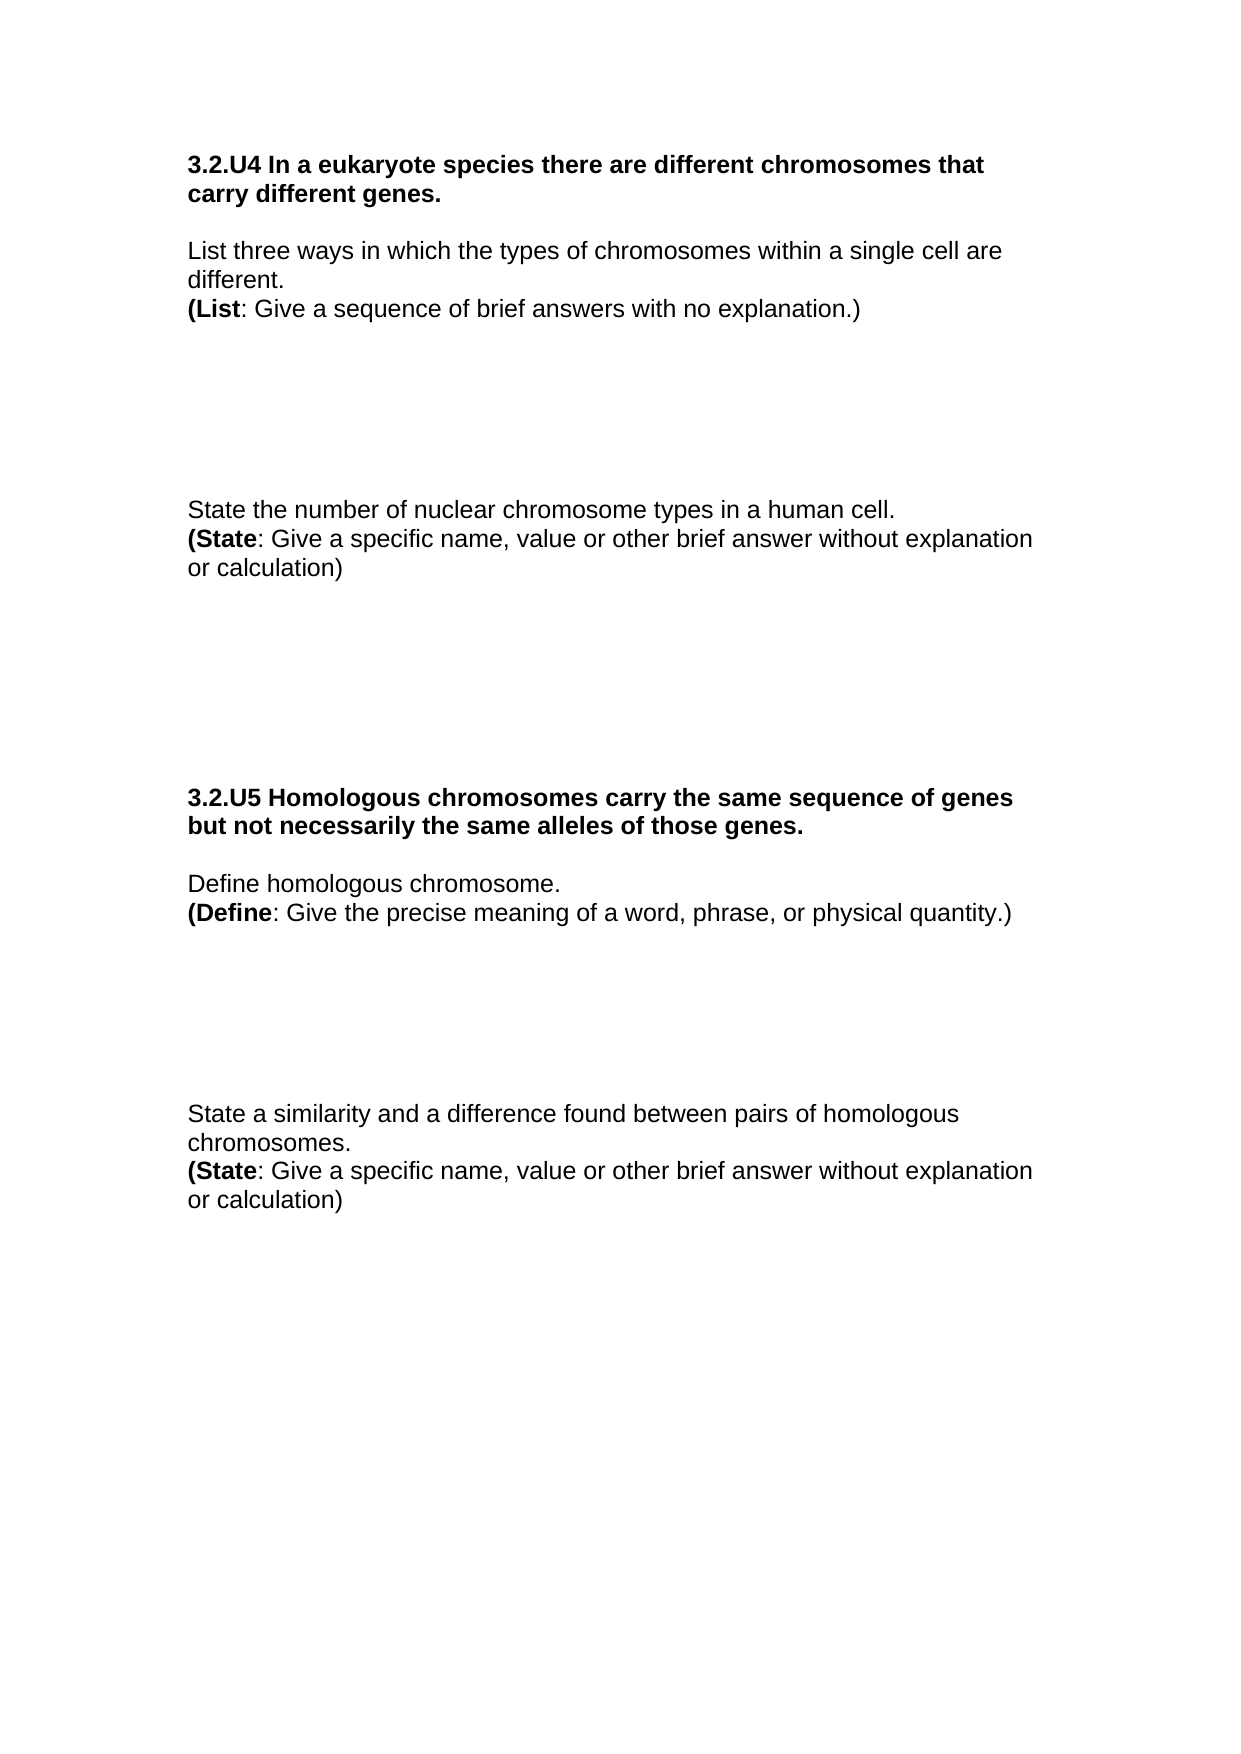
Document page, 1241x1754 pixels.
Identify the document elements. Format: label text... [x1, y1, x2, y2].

text (Define: Give the precise meaning of a word, phrase, or physical quantity.) [187, 897, 1053, 926]
text (State: Give a specific name, value or other brief answer without explanation or calculation) [187, 1156, 1053, 1214]
text 3.2.U5 Homologous chromosomes carry the same sequence of genes but not necessarily the same alleles of those genes. [187, 782, 1053, 840]
text List three ways in which the types of chromosomes within a single cell are different. [187, 236, 1053, 294]
text Define homologous chromosome. [187, 869, 1053, 897]
text (State: Give a specific name, value or other brief answer without explanation or calculation) [187, 524, 1053, 581]
text State the number of nuclear chromosome types in a human cell.​ [187, 495, 1053, 524]
text (List: Give a sequence of brief answers with no explanation.) [187, 294, 1053, 322]
text State a similarity and a difference found between pairs of homologous chromosomes. [187, 1099, 1053, 1156]
text 3.2.U4 In a eukaryote species there are different chromosomes that carry different genes. [187, 150, 1053, 207]
